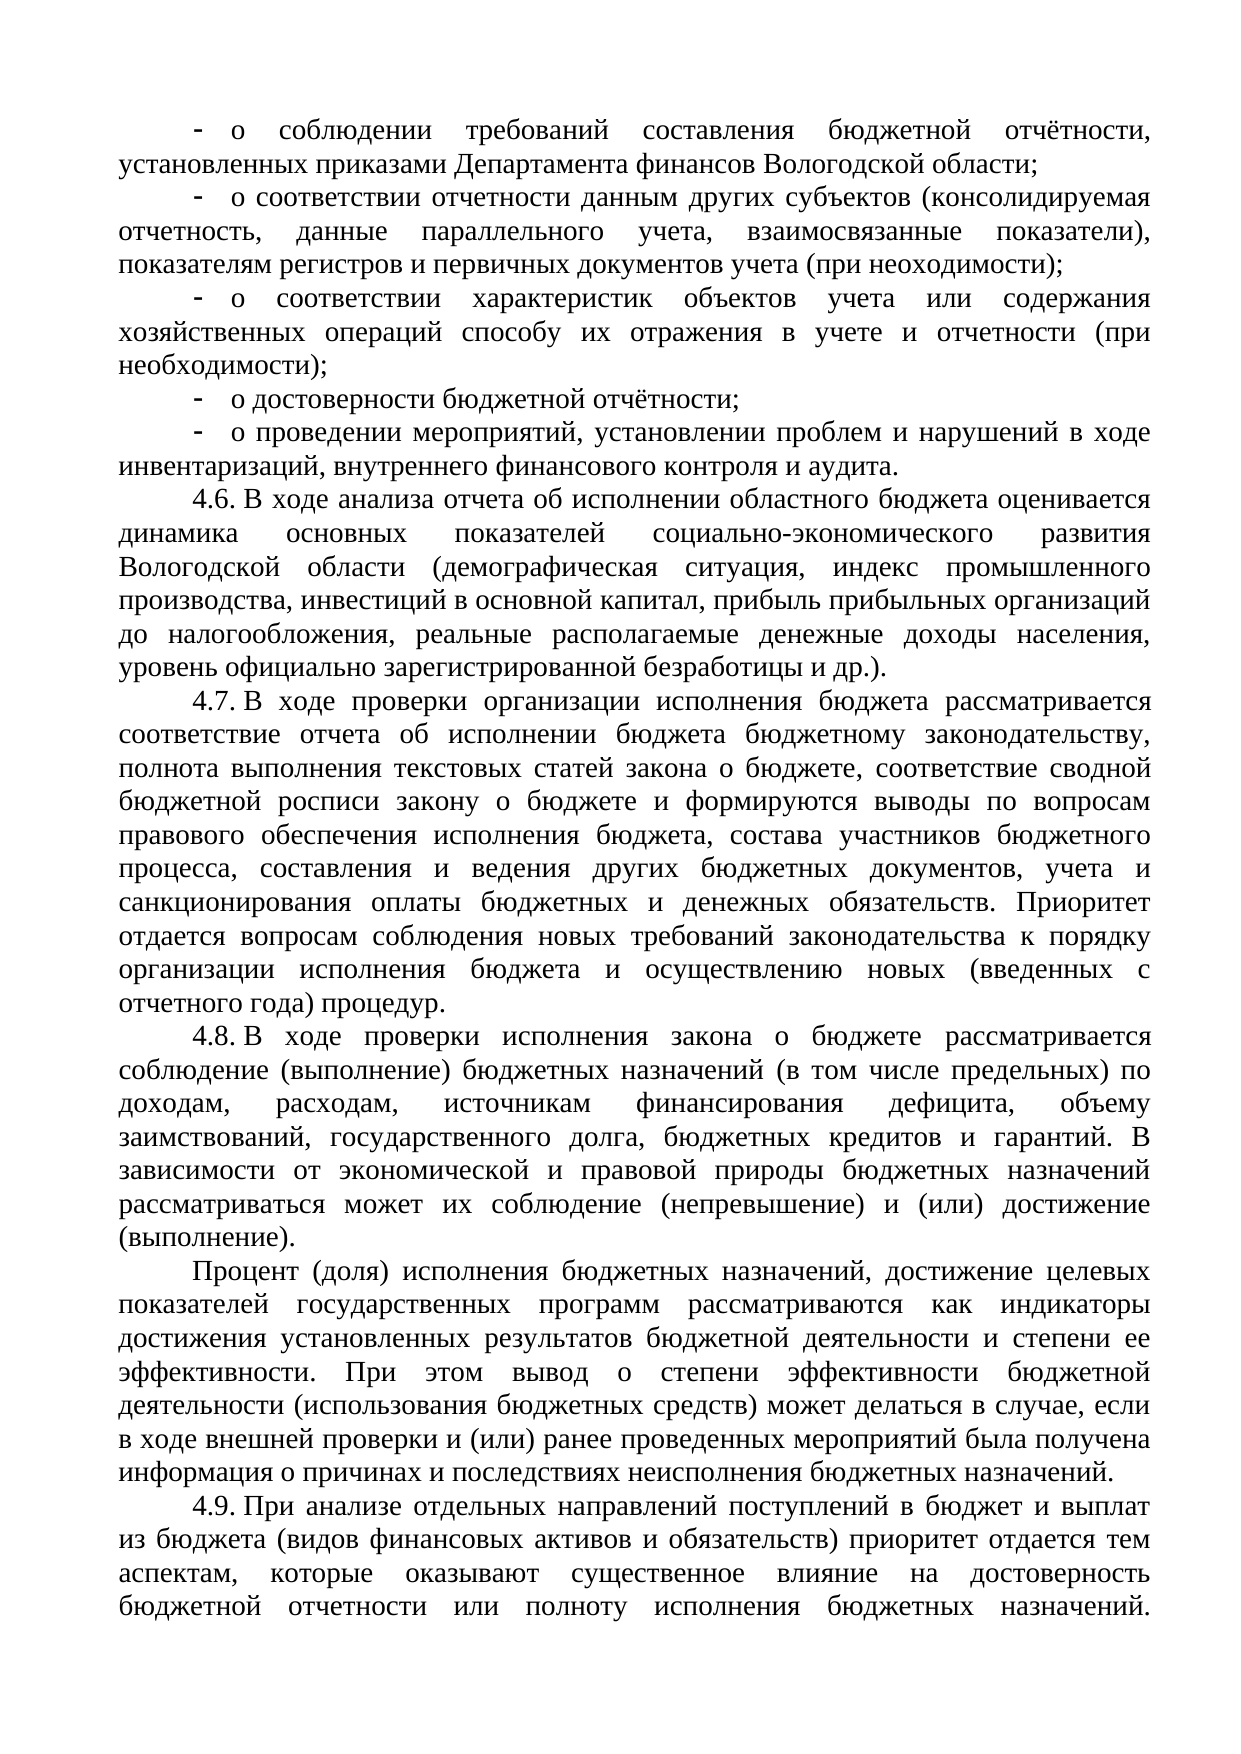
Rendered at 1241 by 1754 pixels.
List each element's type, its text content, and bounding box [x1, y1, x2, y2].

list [118, 1488, 1152, 1622]
list о достоверности бюджетной отчётности; [118, 381, 1152, 414]
list В ходе проверки исполнения закона о бюджете рассматривается соблюдение (выполнение) бюджетных назначений (в том числе предельных) по доходам, расходам, источникам финансирования дефицита, объему заимствований, государственного долга, бюджетных кредитов и гарантий. В зависимости от экономической и правовой природы бюджетных назначений рассматриваться может их соблюдение (непревышение) и (или) достижение (выполнение). [118, 1018, 1152, 1253]
list о проведении мероприятий, установлении проблем и нарушений в ходе инвентаризаций, внутреннего финансового контроля и аудита. [118, 414, 1152, 482]
text Процент (доля) исполнения бюджетных назначений, достижение целевых показателей государственных программ рассматриваются как индикаторы достижения установленных результатов бюджетной деятельности и степени ее эффективности. При этом вывод о степени эффективности бюджетной деятельности (использования бюджетных средств) может делаться в случае, если в ходе внешней проверки и (или) ранее проведенных мероприятий была получена информация о причинах и последствиях неисполнения бюджетных назначений. [118, 1253, 1152, 1488]
list о соблюдении требований составления бюджетной отчётности, установленных приказами Департамента финансов Вологодской области; [118, 112, 1152, 179]
list о соответствии отчетности данным других субъектов (консолидируемая отчетность, данные параллельного учета, взаимосвязанные показатели), показателям регистров и первичных документов учета (при неоходимости); [118, 179, 1152, 280]
list о соответствии характеристик объектов учета или содержания хозяйственных операций способу их отражения в учете и отчетности (при необходимости); [118, 280, 1152, 381]
list В ходе анализа отчета об исполнении областного бюджета оценивается динамика основных показателей социально-экономического развития Вологодской области (демографическая ситуация, индекс промышленного производства, инвестиций в основной капитал, прибыль прибыльных организаций до налогообложения, реальные располагаемые денежные доходы населения, уровень официально зарегистрированной безработицы и др.). [118, 482, 1152, 683]
list В ходе проверки организации исполнения бюджета рассматривается соответствие отчета об исполнении бюджета бюджетному законодательству, полнота выполнения текстовых статей закона о бюджете, соответствие сводной бюджетной росписи закону о бюджете и формируются выводы по вопросам правового обеспечения исполнения бюджета, состава участников бюджетного процесса, составления и ведения других бюджетных документов, учета и санкционирования оплаты бюджетных и денежных обязательств. Приоритет отдается вопросам соблюдения новых требований законодательства к порядку организации исполнения бюджета и осуществлению новых (введенных с отчетного года) процедур. [118, 683, 1152, 1018]
